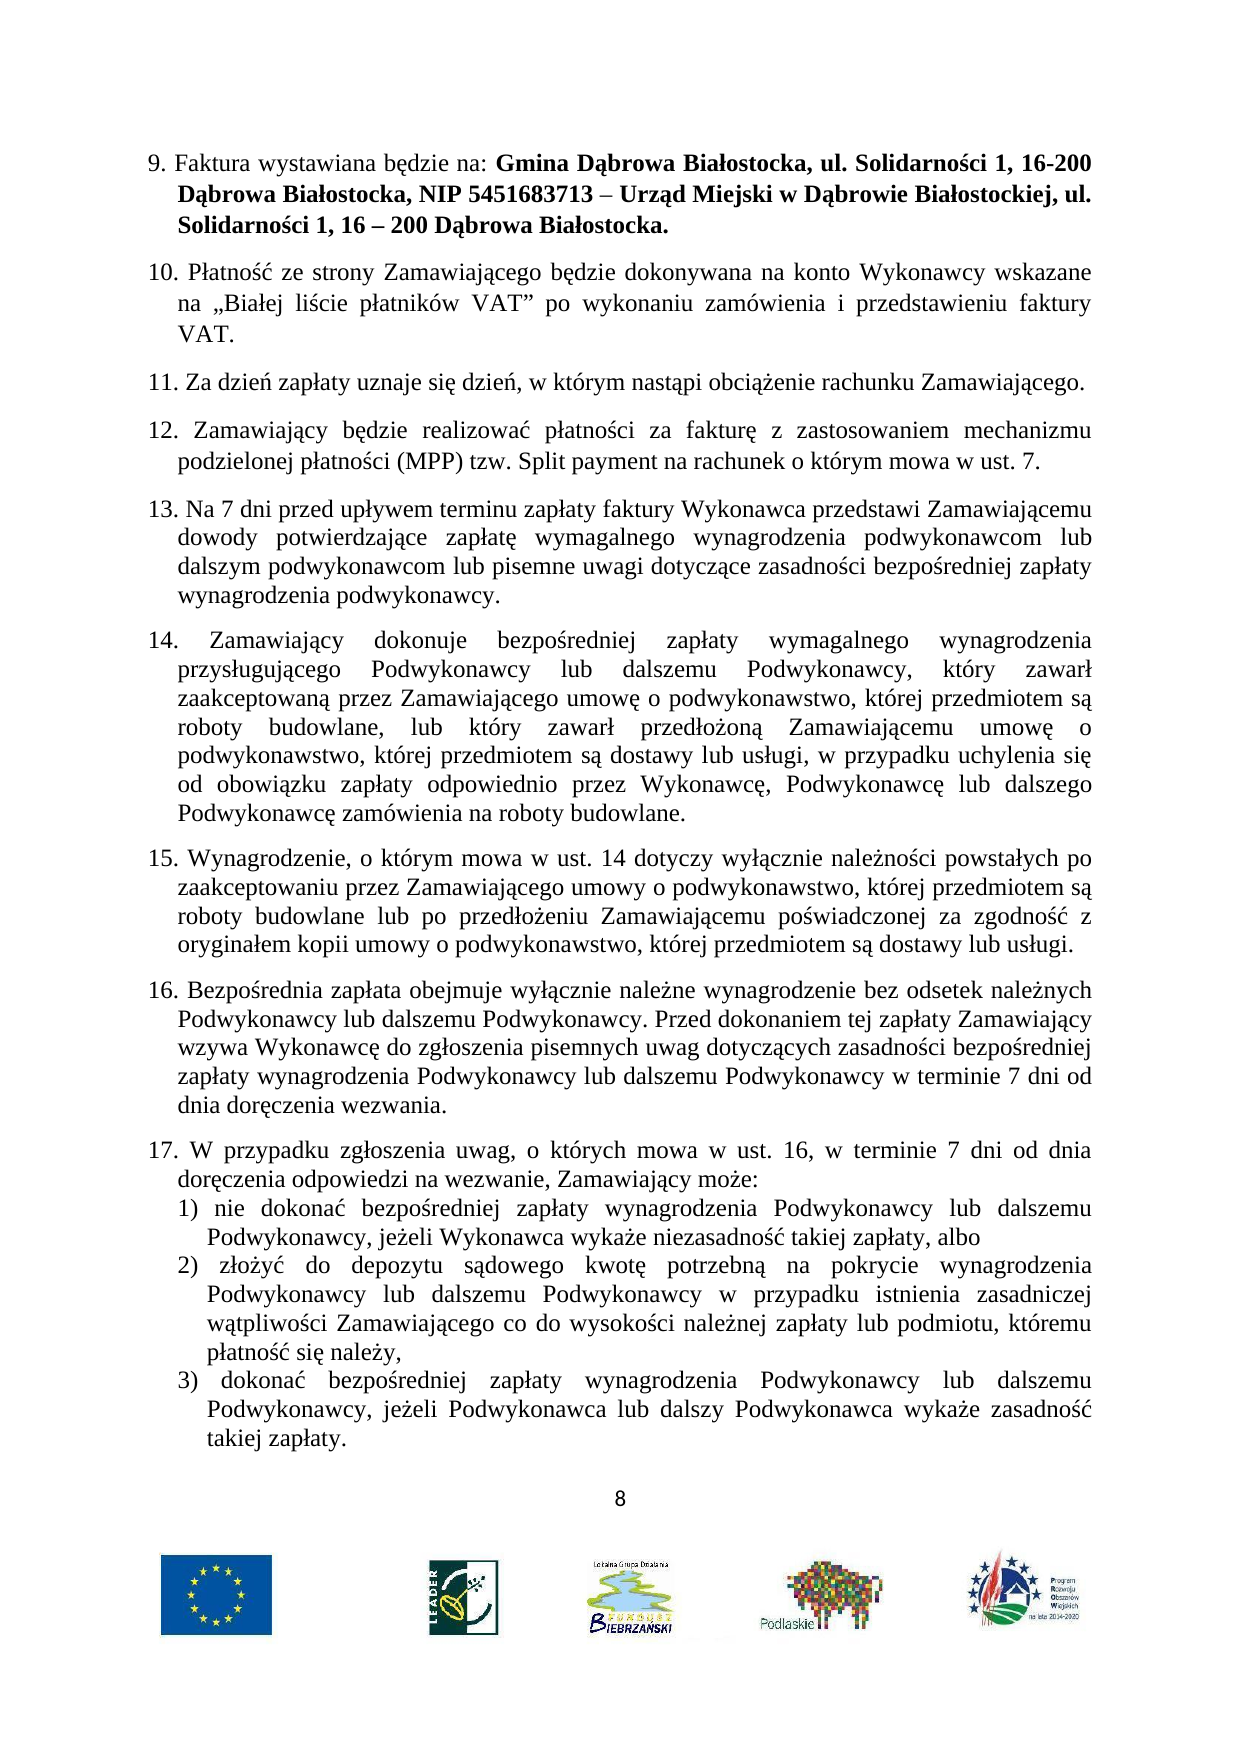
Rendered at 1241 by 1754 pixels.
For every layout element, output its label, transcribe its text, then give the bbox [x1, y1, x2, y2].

text 14. Zamawiający dokonuje bezpośredniej zapłaty wymagalnego wynagrodzenia przysługującego Podwykonawcy lub dalszemu Podwykonawcy, który zawarł zaakceptowaną przez Zamawiającego umowę o podwykonawstwo, której przedmiotem są roboty budowlane, lub który zawarł przedłożoną Zamawiającemu umowę o podwykonawstwo, której przedmiotem są dostawy lub usługi, w przypadku uchylenia się od obowiązku zapłaty odpowiednio przez Wykonawcę, Podwykonawcę lub dalszego Podwykonawcę zamówienia na roboty budowlane. [148, 625, 1093, 827]
text 11. Za dzień zapłaty uznaje się dzień, w którym nastąpi obciążenie rachunku Zamawiającego. [148, 367, 1093, 396]
text 2) złożyć do depozytu sądowego kwotę potrzebną na pokrycie wynagrodzenia Podwykonawcy lub dalszemu Podwykonawcy w przypadku istnienia zasadniczej wątpliwości Zamawiającego co do wysokości należnej zapłaty lub podmiotu, któremu płatność się należy, [177, 1250, 1093, 1365]
text 15. Wynagrodzenie, o którym mowa w ust. 14 dotyczy wyłącznie należności powstałych po zaakceptowaniu przez Zamawiającego umowy o podwykonawstwo, której przedmiotem są roboty budowlane lub po przedłożeniu Zamawiającemu poświadczonej za zgodność z oryginałem kopii umowy o podwykonawstwo, której przedmiotem są dostawy lub usługi. [148, 843, 1093, 958]
text 10. Płatność ze strony Zamawiającego będzie dokonywana na konto Wykonawcy wskazane na „Białej liście płatników VAT” po wykonaniu zamówienia i przedstawieniu faktury VAT. [148, 257, 1093, 348]
text 1) nie dokonać bezpośredniej zapłaty wynagrodzenia Podwykonawcy lub dalszemu Podwykonawcy, jeżeli Wykonawca wykaże niezasadność takiej zapłaty, albo [177, 1193, 1093, 1250]
text 13. Na 7 dni przed upływem terminu zapłaty faktury Wykonawca przedstawi Zamawiającemu dowody potwierdzające zapłatę wymagalnego wynagrodzenia podwykonawcom lub dalszym podwykonawcom lub pisemne uwagi dotyczące zasadności bezpośredniej zapłaty wynagrodzenia podwykonawcy. [148, 494, 1093, 609]
text 3) dokonać bezpośredniej zapłaty wynagrodzenia Podwykonawcy lub dalszemu Podwykonawcy, jeżeli Podwykonawca lub dalszy Podwykonawca wykaże zasadność takiej zapłaty. [177, 1365, 1093, 1452]
picture [147, 1540, 1093, 1652]
text 16. Bezpośrednia zapłata obejmuje wyłącznie należne wynagrodzenie bez odsetek należnych Podwykonawcy lub dalszemu Podwykonawcy. Przed dokonaniem tej zapłaty Zamawiający wzywa Wykonawcę do zgłoszenia pisemnych uwag dotyczących zasadności bezpośredniej zapłaty wynagrodzenia Podwykonawcy lub dalszemu Podwykonawcy w terminie 7 dni od dnia doręczenia wezwania. [148, 975, 1093, 1119]
text 9. Faktura wystawiana będzie na: Gmina Dąbrowa Białostocka, ul. Solidarności 1, 16-200 Dąbrowa Białostocka, NIP 5451683713 – Urząd Miejski w Dąbrowie Białostockiej, ul. Solidarności 1, 16 – 200 Dąbrowa Białostocka. [148, 148, 1093, 238]
text 12. Zamawiający będzie realizować płatności za fakturę z zastosowaniem mechanizmu podzielonej płatności (MPP) tzw. Split payment na rachunek o którym mowa w ust. 7. [148, 415, 1093, 475]
text 17. W przypadku zgłoszenia uwag, o których mowa w ust. 16, w terminie 7 dni od dnia doręczenia odpowiedzi na wezwanie, Zamawiający może: [148, 1135, 1093, 1193]
